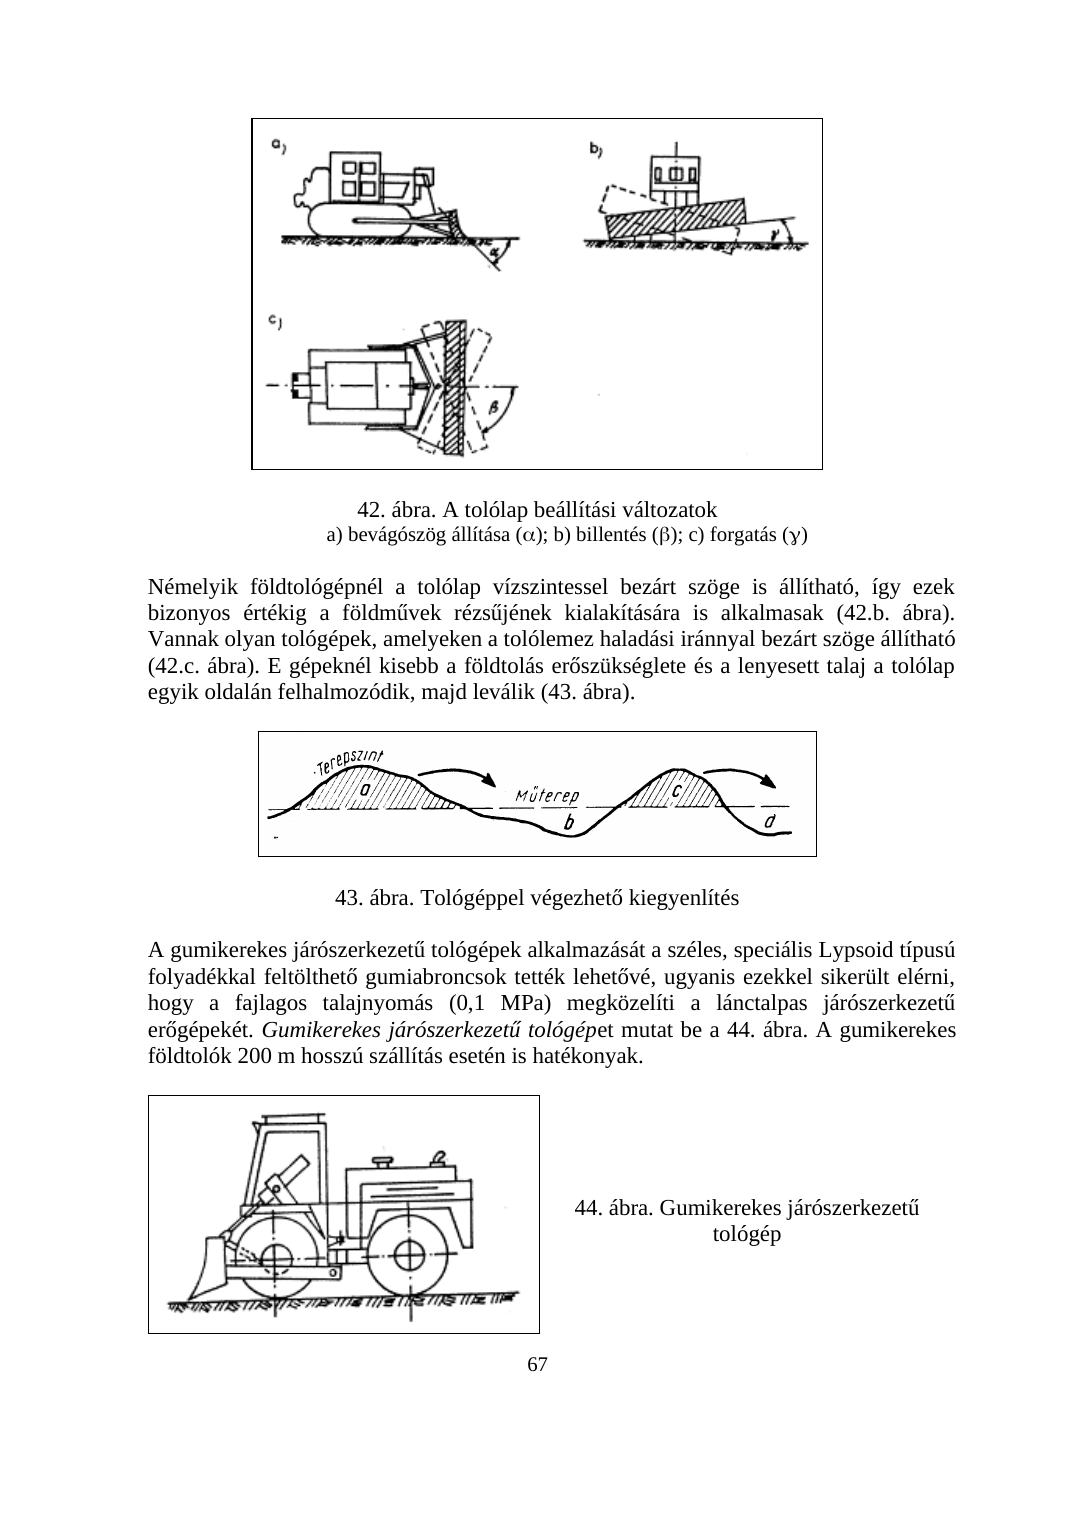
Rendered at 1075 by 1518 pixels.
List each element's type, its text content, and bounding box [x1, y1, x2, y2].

picture [253, 119, 822, 469]
text 42. ábra. A tolólap beállítási változatok [118, 496, 957, 522]
text a) bevágószög állítása (); b) billentés (); c) forgatás () [177, 522, 957, 546]
picture [259, 732, 816, 856]
text 43. ábra. Tológéppel végezhető kiegyenlítés [118, 884, 957, 910]
picture [149, 1096, 539, 1333]
text Némelyik földtológépnél a tolólap vízszintessel bezárt szöge is állítható, így ezek bizonyos értékig a földművek rézsűjének kialakítására is alkalmasak (42.b. ábra). Vannak olyan tológépek, amelyeken a tolólemez haladási iránnyal bezárt szöge állítható (42.c. ábra). E gépeknél kisebb a földtolás erőszükséglete és a lenyesett talaj a tolólap egyik oldalán felhalmozódik, majd leválik (43. ábra). [148, 573, 957, 704]
text A gumikerekes járószerkezetű tológépek alkalmazását a széles, speciális Lypsoid típusú folyadékkal feltölthető gumiabroncsok tették lehetővé, ugyanis ezekkel sikerült elérni, hogy a fajlagos talajnyomás (0,1 MPa) megközelíti a lánctalpas járószerkezetű erőgépekét. Gumikerekes járószerkezetű tológépet mutat be a 44. ábra. A gumikerekes földtolók 200 m hosszú szállítás esetén is hatékonyak. [148, 937, 957, 1068]
